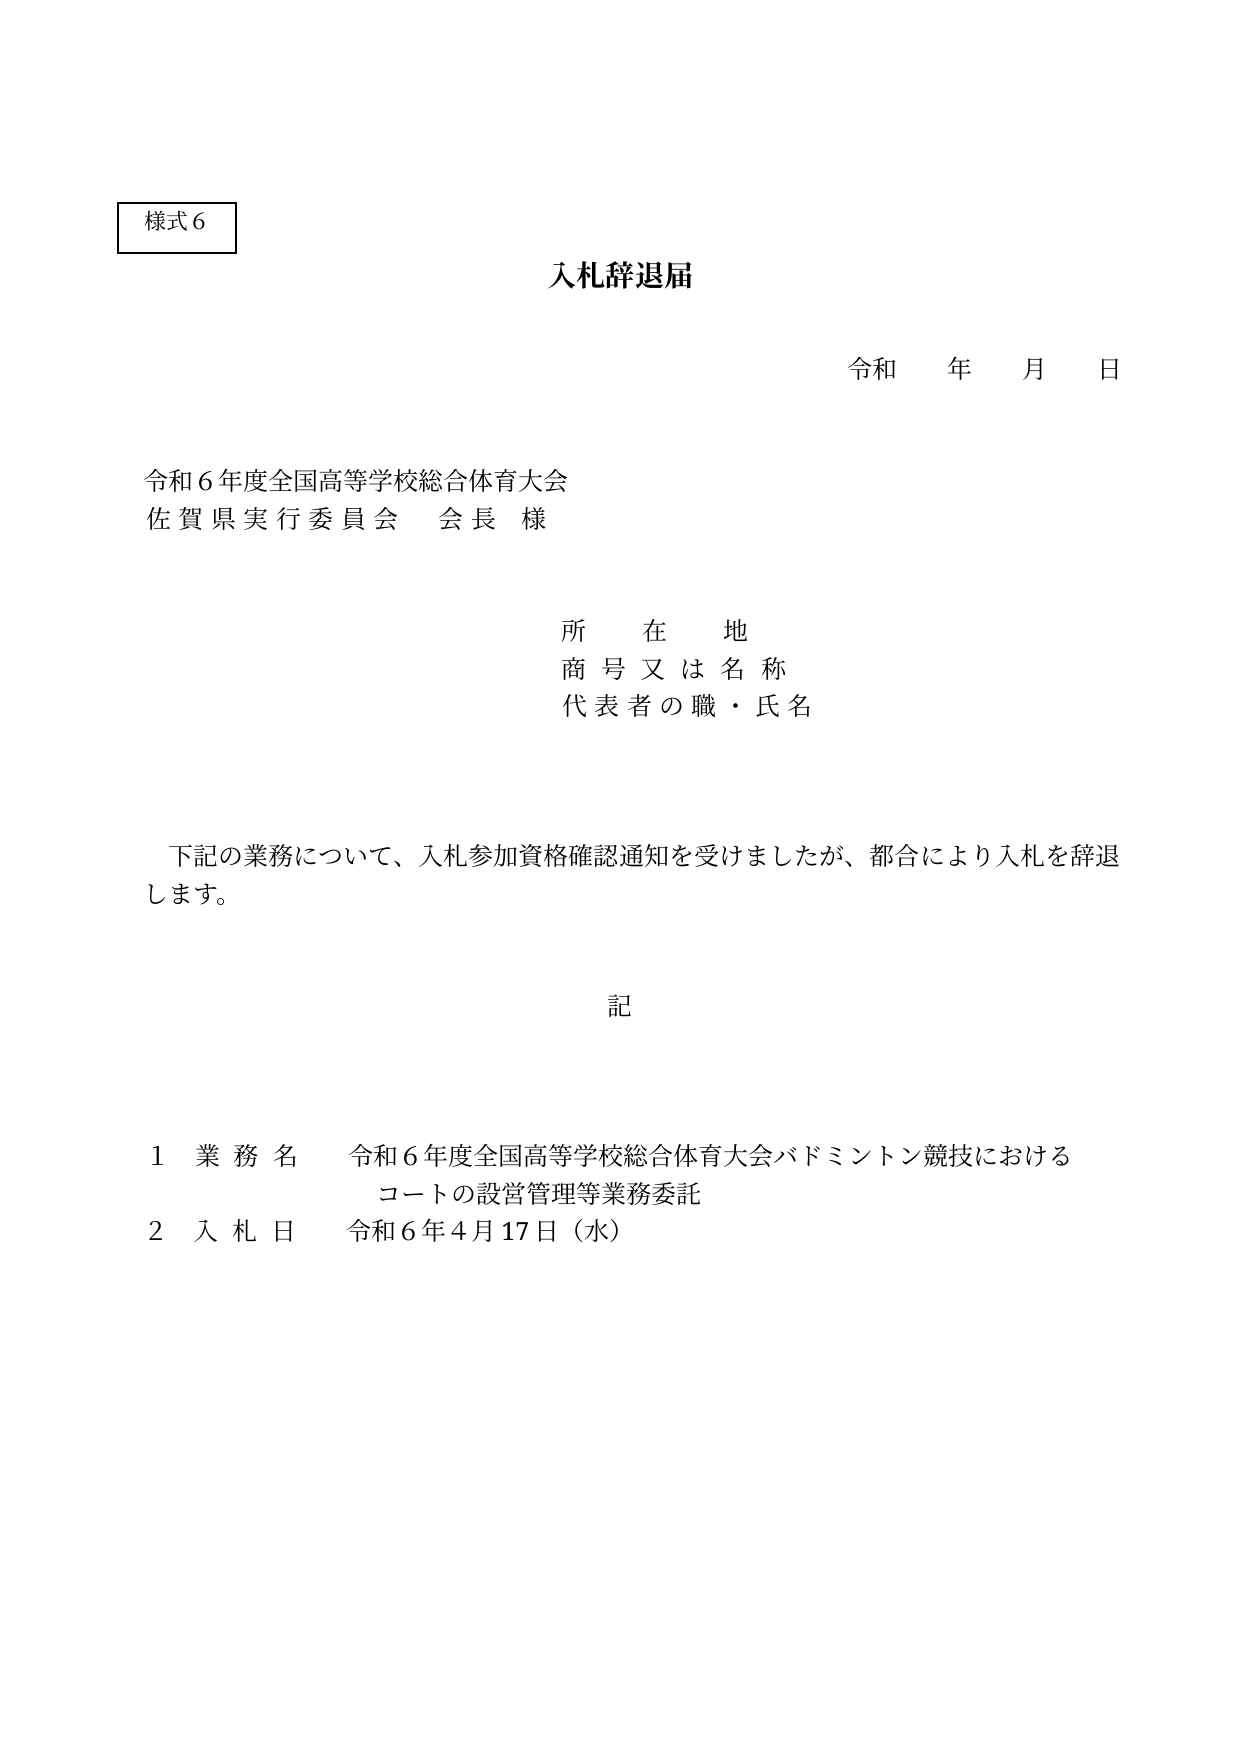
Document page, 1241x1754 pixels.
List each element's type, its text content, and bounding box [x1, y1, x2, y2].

text ２ 入札日 令和６年４月17日（水） [118, 1211, 1122, 1249]
text 入札辞退届 [118, 236, 1122, 311]
text 商号又は名称 [118, 649, 1122, 686]
subtitle 記 [118, 986, 1122, 1024]
text 令和６年度全国高等学校総合体育大会 [118, 461, 1122, 499]
text 下記の業務について、入札参加資格確認通知を受けましたが、都合により入札を辞退します。 [118, 836, 1122, 911]
text 代表者の職・氏名 [118, 686, 1122, 724]
text 令和 年 月 日 [118, 349, 1122, 386]
text 佐賀県実行委員会 会長 様 [118, 499, 1122, 536]
text コートの設営管理等業務委託 [338, 1174, 1122, 1211]
text 所在地 [118, 611, 1122, 649]
text １ 業務名 令和６年度全国高等学校総合体育大会バドミントン競技における [120, 1136, 1122, 1174]
